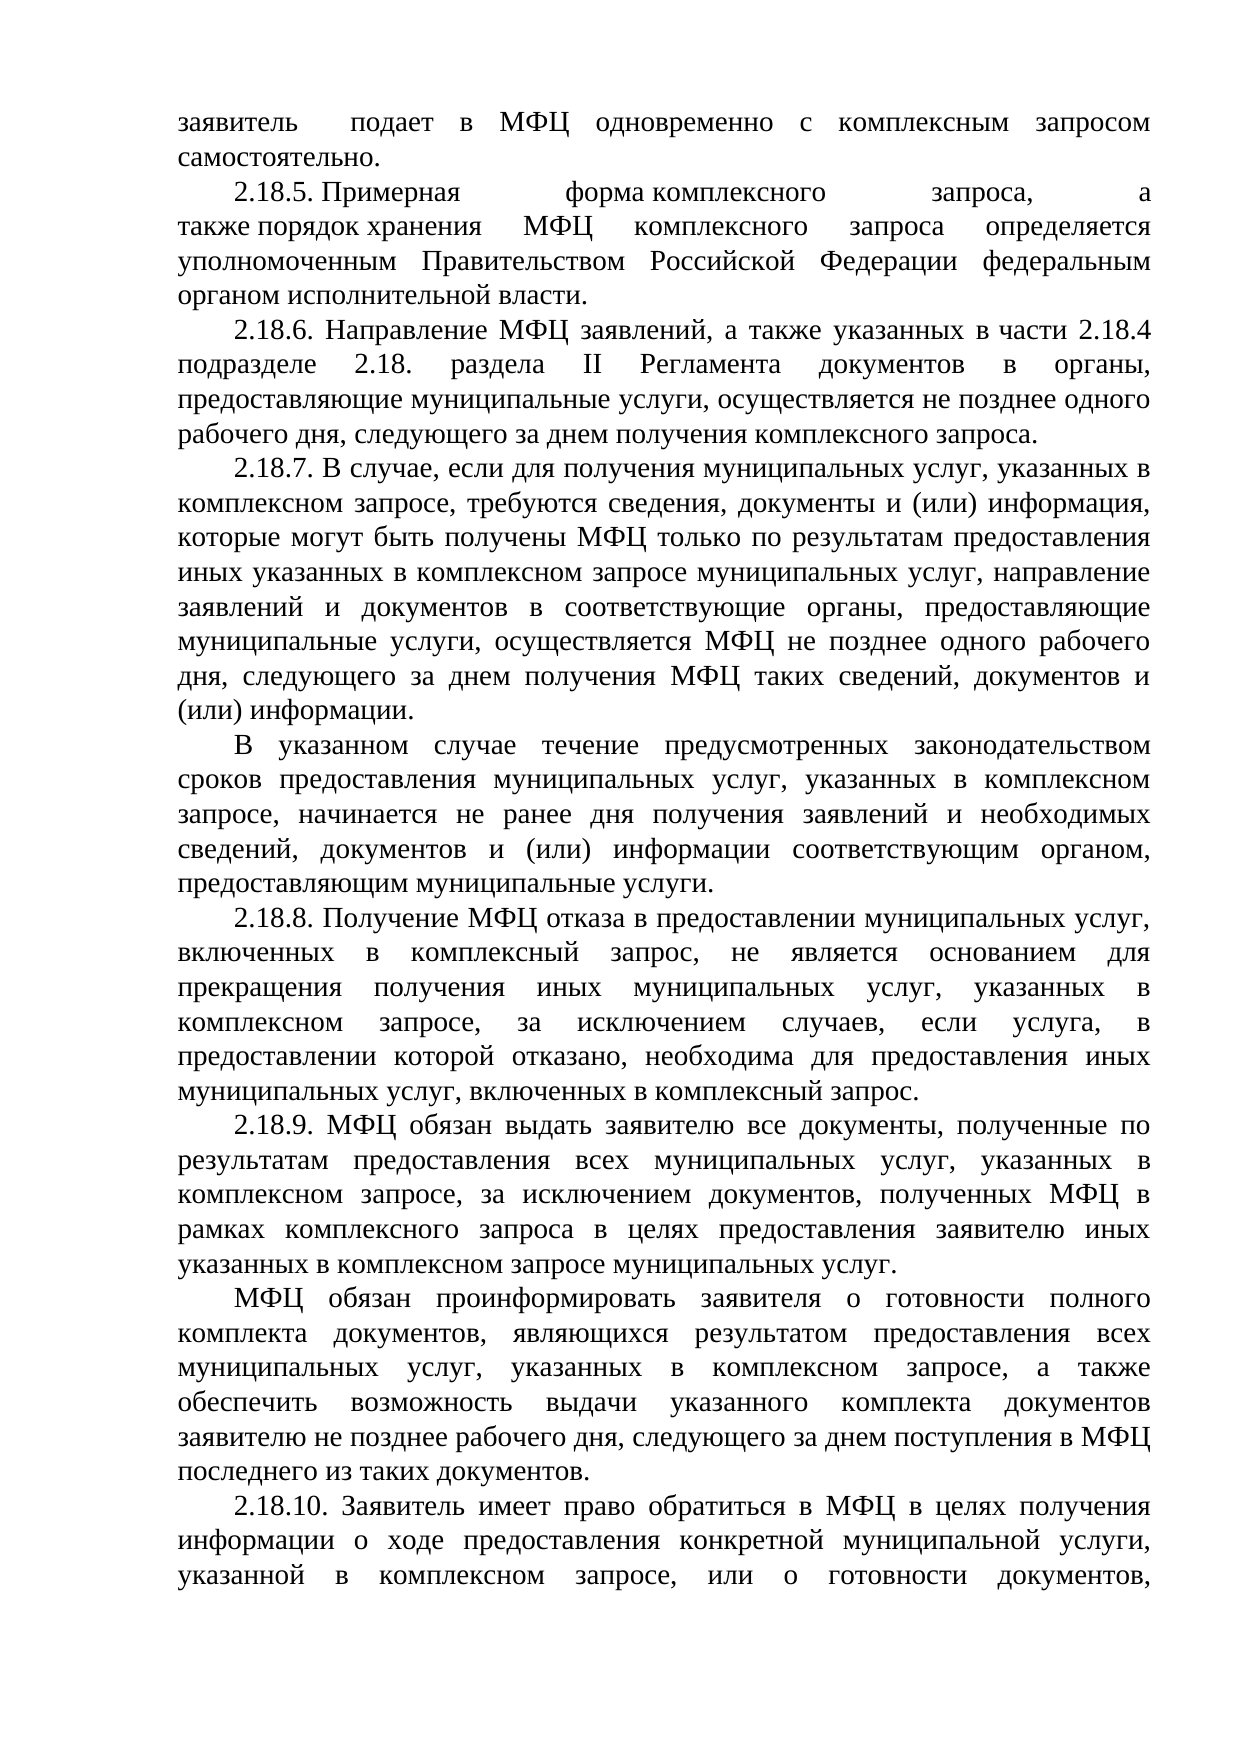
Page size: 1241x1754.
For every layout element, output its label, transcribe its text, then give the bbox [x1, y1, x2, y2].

text МФЦ обязан проинформировать заявителя о готовности полного комплекта документов, являющихся результатом предоставления всех муниципальных услуг, указанных в комплексном запросе, а также обеспечить возможность выдачи указанного комплекта документов заявителю не позднее рабочего дня, следующего за днем поступления в МФЦ последнего из таких документов. [177, 1279, 1151, 1487]
text 2.18.8. Получение МФЦ отказа в предоставлении муниципальных услуг, включенных в комплексный запрос, не является основанием для прекращения получения иных муниципальных услуг, указанных в комплексном запросе, за исключением случаев, если услуга, в предоставлении которой отказано, необходима для предоставления иных муниципальных услуг, включенных в комплексный запрос. [177, 899, 1151, 1106]
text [177, 1487, 1151, 1591]
text 2.18.7. В случае, если для получения муниципальных услуг, указанных в комплексном запросе, требуются сведения, документы и (или) информация, которые могут быть получены МФЦ только по результатам предоставления иных указанных в комплексном запросе муниципальных услуг, направление заявлений и документов в соответствующие органы, предоставляющие муниципальные услуги, осуществляется МФЦ не позднее одного рабочего дня, следующего за днем получения МФЦ таких сведений, документов и (или) информации. [177, 449, 1151, 726]
text В указанном случае течение предусмотренных законодательством сроков предоставления муниципальных услуг, указанных в комплексном запросе, начинается не ранее дня получения заявлений и необходимых сведений, документов и (или) информации соответствующим органом, предоставляющим муниципальные услуги. [177, 726, 1151, 899]
text 2.18.5. Примерная форма комплексного запроса, а также порядок хранения МФЦ комплексного запроса определяется уполномоченным Правительством Российской Федерации федеральным органом исполнительной власти. [177, 173, 1151, 311]
text 2.18.9. МФЦ обязан выдать заявителю все документы, полученные по результатам предоставления всех муниципальных услуг, указанных в комплексном запросе, за исключением документов, полученных МФЦ в рамках комплексного запроса в целях предоставления заявителю иных указанных в комплексном запросе муниципальных услуг. [177, 1106, 1151, 1279]
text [177, 103, 1151, 173]
text 2.18.6. Направление МФЦ заявлений, а также указанных в части 2.18.4 подразделе 2.18. раздела II Регламента документов в органы, предоставляющие муниципальные услуги, осуществляется не позднее одного рабочего дня, следующего за днем получения комплексного запроса. [177, 311, 1151, 449]
